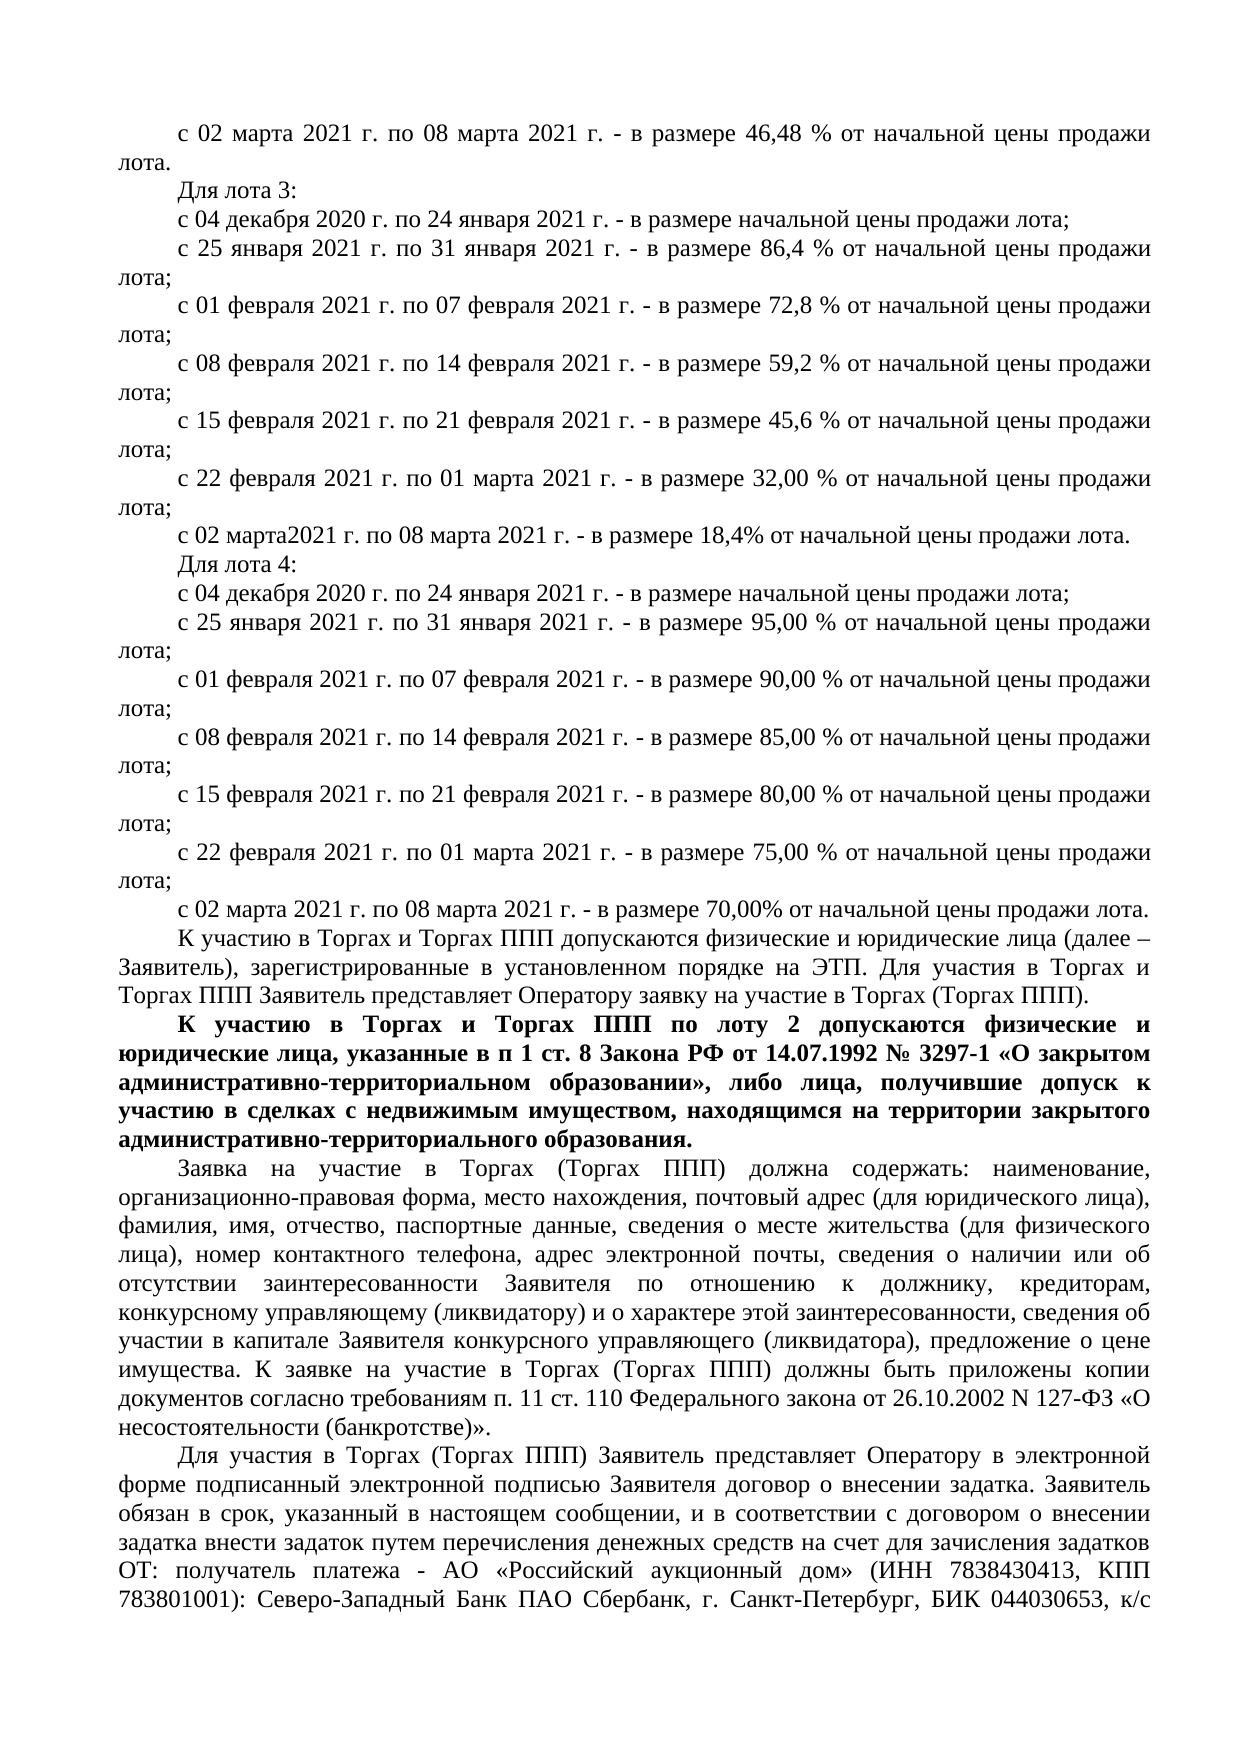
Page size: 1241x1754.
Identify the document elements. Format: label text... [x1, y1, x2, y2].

text с 25 января 2021 г. по 31 января 2021 г. - в размере 95,00 % от начальной цены продажи лота; [118, 607, 1151, 664]
text с 08 февраля 2021 г. по 14 февраля 2021 г. - в размере 85,00 % от начальной цены продажи лота; [118, 722, 1151, 779]
text с 02 марта 2021 г. по 08 марта 2021 г. - в размере 46,48 % от начальной цены продажи лота. [118, 118, 1151, 176]
text с 22 февраля 2021 г. по 01 марта 2021 г. - в размере 75,00 % от начальной цены продажи лота; [118, 837, 1151, 894]
text К участию в Торгах и Торгах ППП допускаются физические и юридические лица (далее – Заявитель), зарегистрированные в установленном порядке на ЭТП. Для участия в Торгах и Торгах ППП Заявитель представляет Оператору заявку на участие в Торгах (Торгах ППП). [118, 923, 1151, 1009]
text с 08 февраля 2021 г. по 14 февраля 2021 г. - в размере 59,2 % от начальной цены продажи лота; [118, 348, 1151, 406]
text К участию в Торгах и Торгах ППП по лоту 2 допускаются физические и юридические лица, указанные в п 1 ст. 8 Закона РФ от 14.07.1992 № 3297-1 «О закрытом административно-территориальном образовании», либо лица, получившие допуск к участию в сделках с недвижимым имуществом, находящимся на территории закрытого административно-территориального образования. [118, 1009, 1151, 1153]
text с 01 февраля 2021 г. по 07 февраля 2021 г. - в размере 90,00 % от начальной цены продажи лота; [118, 664, 1151, 722]
text Заявка на участие в Торгах (Торгах ППП) должна содержать: наименование, организационно-правовая форма, место нахождения, почтовый адрес (для юридического лица), фамилия, имя, отчество, паспортные данные, сведения о месте жительства (для физического лица), номер контактного телефона, адрес электронной почты, сведения о наличии или об отсутствии заинтересованности Заявителя по отношению к должнику, кредиторам, конкурсному управляющему (ликвидатору) и о характере этой заинтересованности, сведения об участии в капитале Заявителя конкурсного управляющего (ликвидатора), предложение о цене имущества. К заявке на участие в Торгах (Торгах ППП) должны быть приложены копии документов согласно требованиям п. 11 ст. 110 Федерального закона от 26.10.2002 N 127-ФЗ «О несостоятельности (банкротстве)». [118, 1153, 1151, 1441]
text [118, 1441, 1151, 1613]
text с 22 февраля 2021 г. по 01 марта 2021 г. - в размере 32,00 % от начальной цены продажи лота; [118, 463, 1151, 521]
text с 15 февраля 2021 г. по 21 февраля 2021 г. - в размере 80,00 % от начальной цены продажи лота; [118, 779, 1151, 837]
text Для лота 4: [118, 549, 1151, 578]
text с 04 декабря 2020 г. по 24 января 2021 г. - в размере начальной цены продажи лота; [118, 204, 1151, 233]
text Для лота 3: [118, 176, 1151, 204]
text с 25 января 2021 г. по 31 января 2021 г. - в размере 86,4 % от начальной цены продажи лота; [118, 233, 1151, 291]
text с 02 марта 2021 г. по 08 марта 2021 г. - в размере 70,00% от начальной цены продажи лота. [118, 894, 1151, 923]
text с 04 декабря 2020 г. по 24 января 2021 г. - в размере начальной цены продажи лота; [118, 578, 1151, 607]
text с 02 марта2021 г. по 08 марта 2021 г. - в размере 18,4% от начальной цены продажи лота. [118, 521, 1151, 549]
text с 01 февраля 2021 г. по 07 февраля 2021 г. - в размере 72,8 % от начальной цены продажи лота; [118, 291, 1151, 348]
text с 15 февраля 2021 г. по 21 февраля 2021 г. - в размере 45,6 % от начальной цены продажи лота; [118, 406, 1151, 463]
